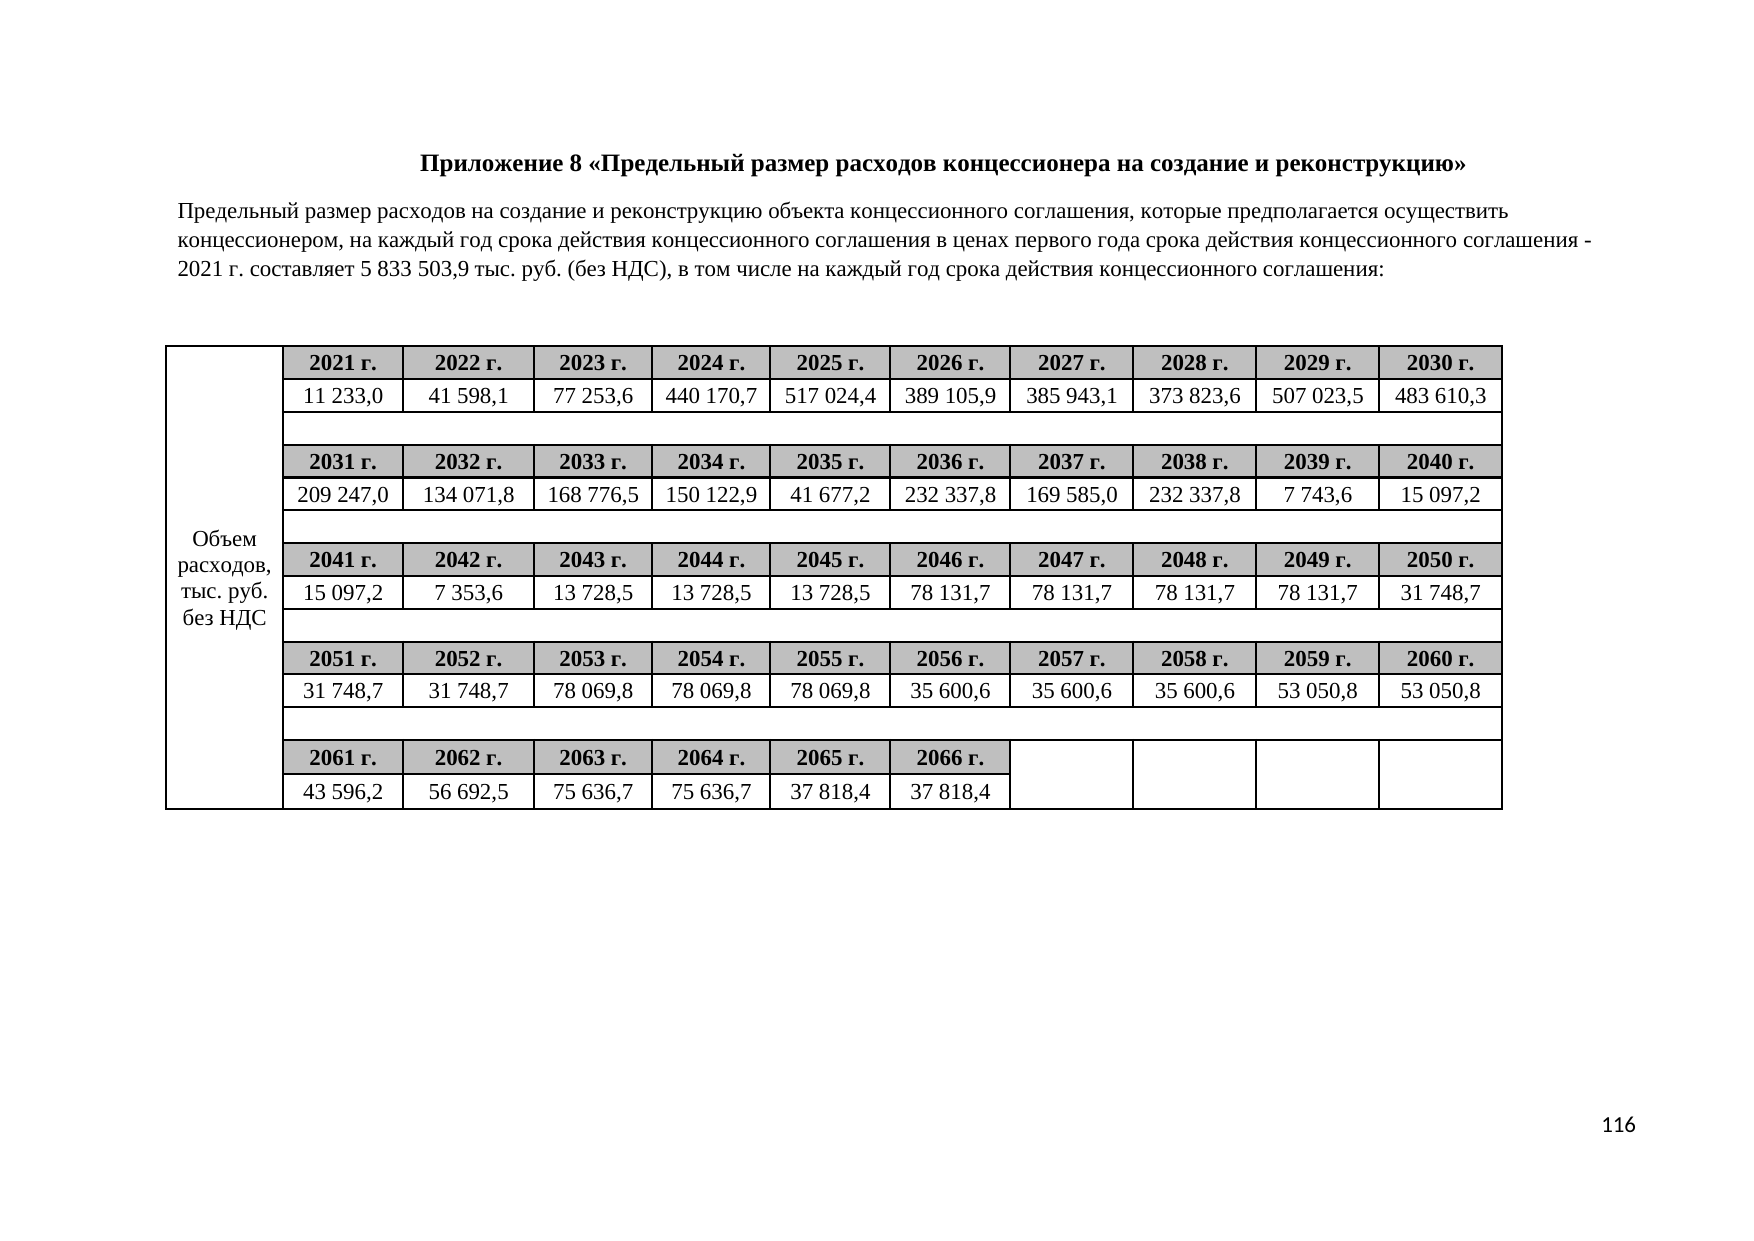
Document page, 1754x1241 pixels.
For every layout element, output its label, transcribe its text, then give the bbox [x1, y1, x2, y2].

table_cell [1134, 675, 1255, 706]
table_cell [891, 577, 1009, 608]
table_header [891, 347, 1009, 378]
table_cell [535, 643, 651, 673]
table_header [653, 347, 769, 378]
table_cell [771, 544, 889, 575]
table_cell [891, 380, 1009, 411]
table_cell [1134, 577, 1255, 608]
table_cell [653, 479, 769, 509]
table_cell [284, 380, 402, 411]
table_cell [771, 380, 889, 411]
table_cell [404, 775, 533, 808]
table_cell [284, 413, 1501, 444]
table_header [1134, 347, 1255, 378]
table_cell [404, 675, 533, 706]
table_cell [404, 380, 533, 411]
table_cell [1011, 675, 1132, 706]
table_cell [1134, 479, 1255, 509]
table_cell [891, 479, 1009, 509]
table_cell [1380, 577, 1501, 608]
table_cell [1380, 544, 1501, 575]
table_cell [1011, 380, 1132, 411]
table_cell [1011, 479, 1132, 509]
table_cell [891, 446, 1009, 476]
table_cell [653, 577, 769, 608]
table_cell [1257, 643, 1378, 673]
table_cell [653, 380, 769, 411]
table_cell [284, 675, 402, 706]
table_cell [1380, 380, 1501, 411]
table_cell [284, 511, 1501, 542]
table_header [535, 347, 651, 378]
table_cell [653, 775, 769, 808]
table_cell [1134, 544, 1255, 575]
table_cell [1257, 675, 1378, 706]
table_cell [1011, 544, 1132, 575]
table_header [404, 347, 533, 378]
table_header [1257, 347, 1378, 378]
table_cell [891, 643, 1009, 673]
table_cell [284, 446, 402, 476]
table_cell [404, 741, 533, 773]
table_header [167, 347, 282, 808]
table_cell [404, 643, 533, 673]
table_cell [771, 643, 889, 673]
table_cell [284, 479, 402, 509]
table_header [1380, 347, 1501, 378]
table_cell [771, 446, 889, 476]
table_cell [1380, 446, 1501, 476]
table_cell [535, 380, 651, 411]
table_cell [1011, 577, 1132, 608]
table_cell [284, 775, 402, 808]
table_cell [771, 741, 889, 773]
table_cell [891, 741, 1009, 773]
subtitle Приложение 8 «Предельный размер расходов концессионера на создание и реконструкцию» [251, 148, 1636, 176]
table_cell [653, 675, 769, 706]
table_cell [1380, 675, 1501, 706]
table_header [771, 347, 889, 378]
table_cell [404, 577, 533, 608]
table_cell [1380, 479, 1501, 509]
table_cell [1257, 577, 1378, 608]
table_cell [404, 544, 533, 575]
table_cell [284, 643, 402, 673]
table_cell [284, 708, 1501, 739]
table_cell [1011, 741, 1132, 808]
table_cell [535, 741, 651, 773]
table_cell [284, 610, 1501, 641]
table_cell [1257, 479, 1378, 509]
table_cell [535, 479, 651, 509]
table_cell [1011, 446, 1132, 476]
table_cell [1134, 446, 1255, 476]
text Предельный размер расходов на создание и реконструкцию объекта концессионного соглашения, которые предполагается осуществить концессионером, на каждый год срока действия концессионного соглашения в ценах первого года срока действия концессионного соглашения - 2021 г. составляет 5 833 503,9 тыс. руб. (без НДС), в том числе на каждый год срока действия концессионного соглашения: [177, 197, 1636, 282]
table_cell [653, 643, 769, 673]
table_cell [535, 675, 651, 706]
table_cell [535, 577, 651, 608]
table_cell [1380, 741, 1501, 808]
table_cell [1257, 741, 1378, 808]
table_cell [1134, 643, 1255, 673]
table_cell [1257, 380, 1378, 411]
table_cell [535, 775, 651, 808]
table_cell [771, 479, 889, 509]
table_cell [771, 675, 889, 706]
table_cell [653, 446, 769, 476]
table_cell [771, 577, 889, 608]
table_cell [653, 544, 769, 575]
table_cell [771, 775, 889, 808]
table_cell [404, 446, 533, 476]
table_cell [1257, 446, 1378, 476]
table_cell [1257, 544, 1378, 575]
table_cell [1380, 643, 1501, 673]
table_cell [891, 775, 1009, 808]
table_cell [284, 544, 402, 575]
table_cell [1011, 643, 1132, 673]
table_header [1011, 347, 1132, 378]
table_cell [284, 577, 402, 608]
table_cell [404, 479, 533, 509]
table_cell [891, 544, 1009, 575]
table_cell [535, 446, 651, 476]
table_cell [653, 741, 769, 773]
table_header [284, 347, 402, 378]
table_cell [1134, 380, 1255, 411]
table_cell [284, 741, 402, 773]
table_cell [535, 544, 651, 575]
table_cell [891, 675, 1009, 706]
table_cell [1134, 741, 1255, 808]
